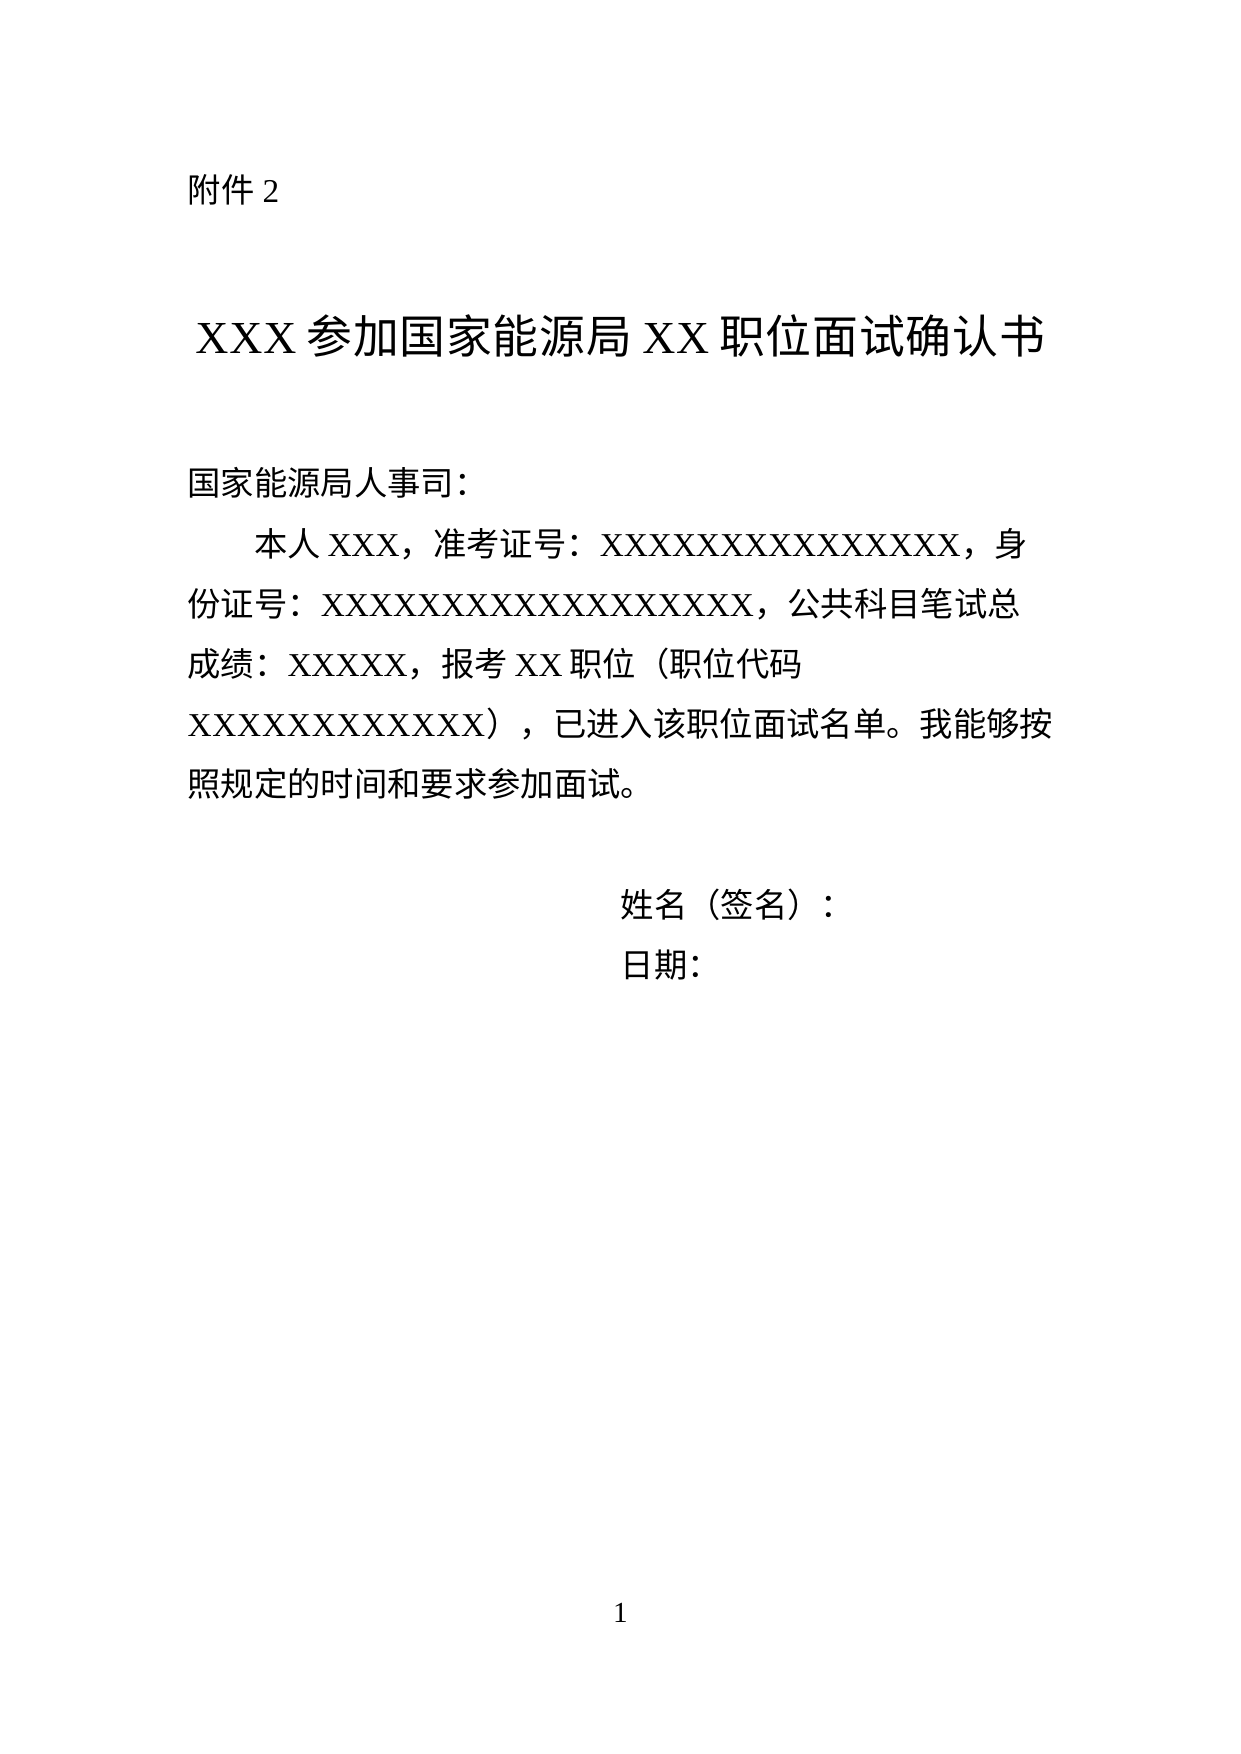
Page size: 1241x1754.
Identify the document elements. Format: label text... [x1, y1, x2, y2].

text 姓名（签名）： [187, 869, 1053, 929]
text 附件2 [187, 155, 1053, 220]
text 日期： [187, 929, 1053, 989]
text XXX参加国家能源局XX职位面试确认书 [187, 285, 1053, 383]
text 本人XXX，准考证号：XXXXXXXXXXXXXXX，身份证号：XXXXXXXXXXXXXXXXXX，公共科目笔试总成绩：XXXXX，报考XX职位（职位代码XXXXXXXXXXXX），已进入该职位面试名单。我能够按照规定的时间和要求参加面试。 [187, 508, 1053, 809]
text 国家能源局人事司： [187, 448, 1053, 508]
